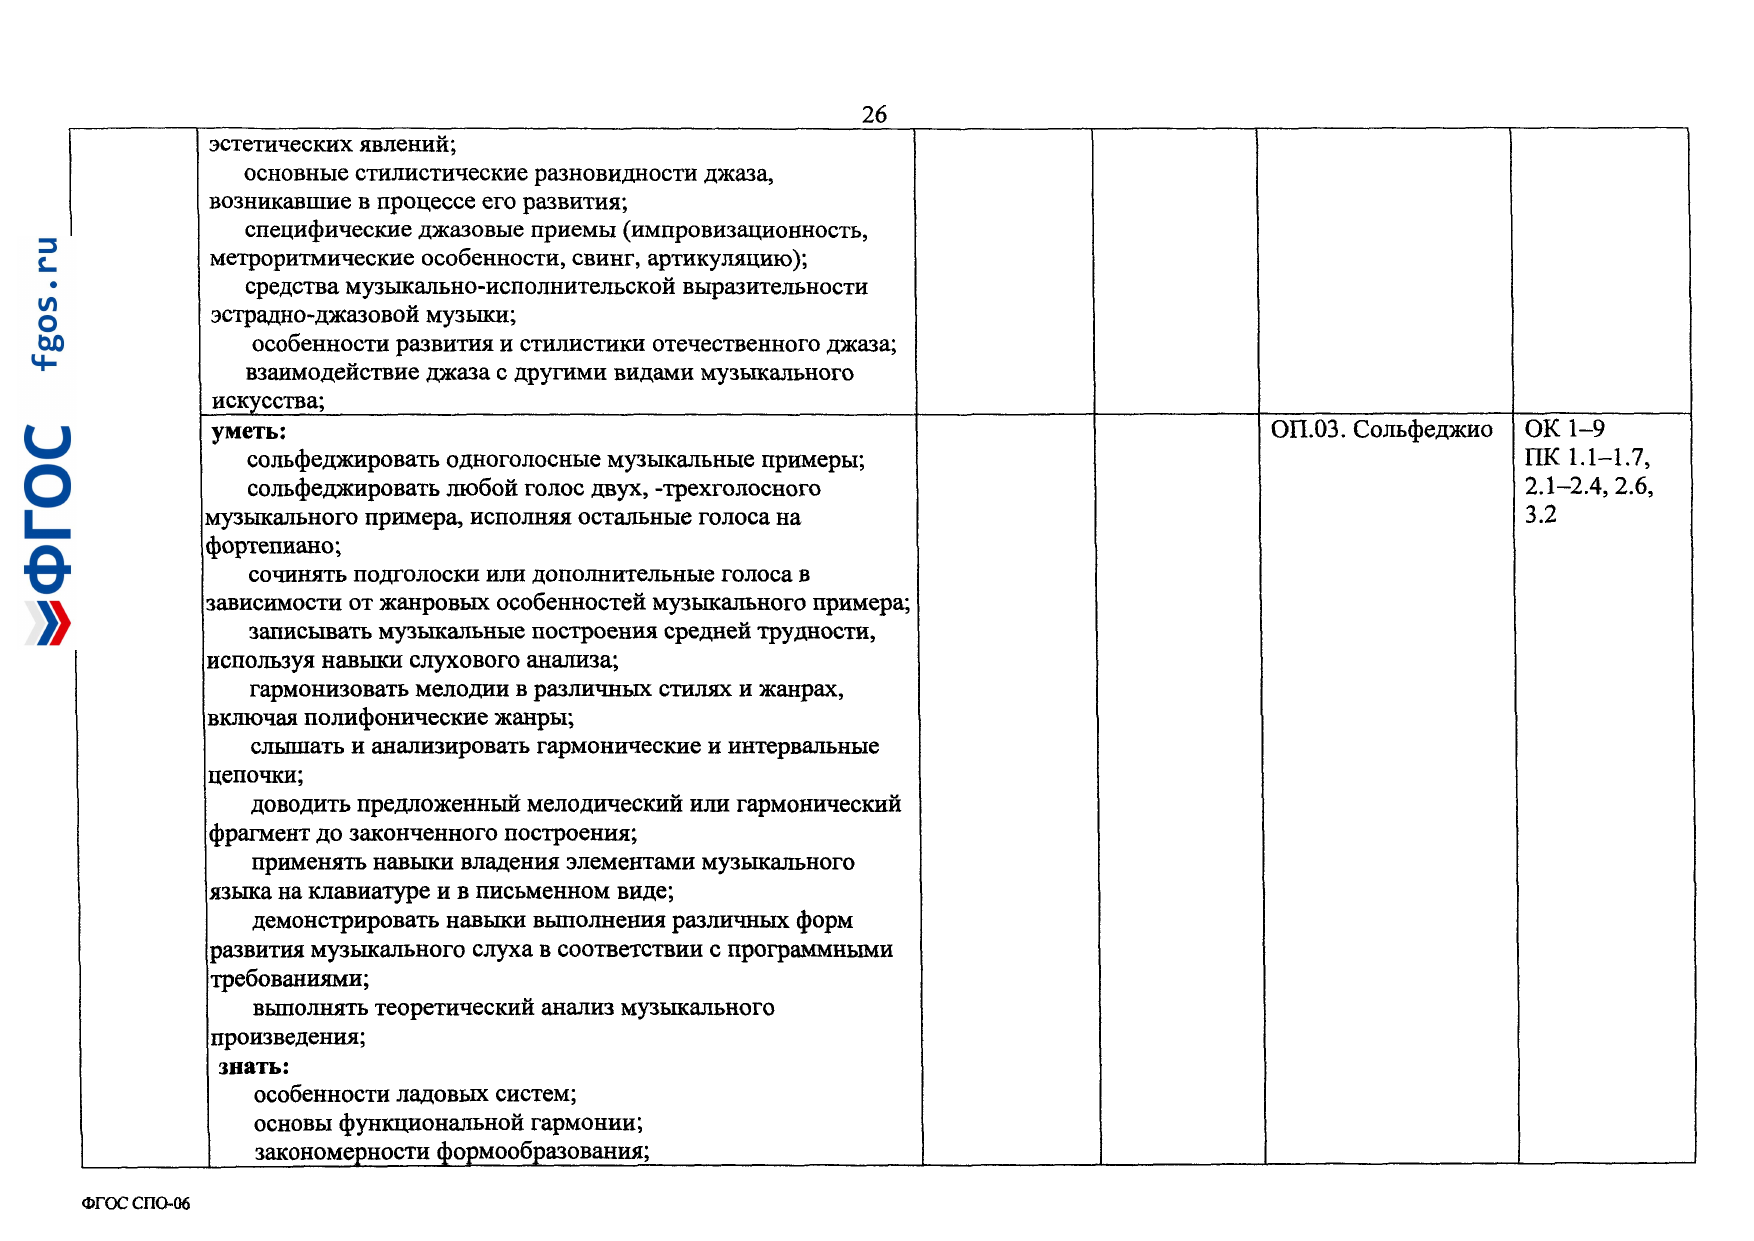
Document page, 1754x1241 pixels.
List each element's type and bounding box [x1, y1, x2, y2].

picture [17, 105, 1697, 1210]
